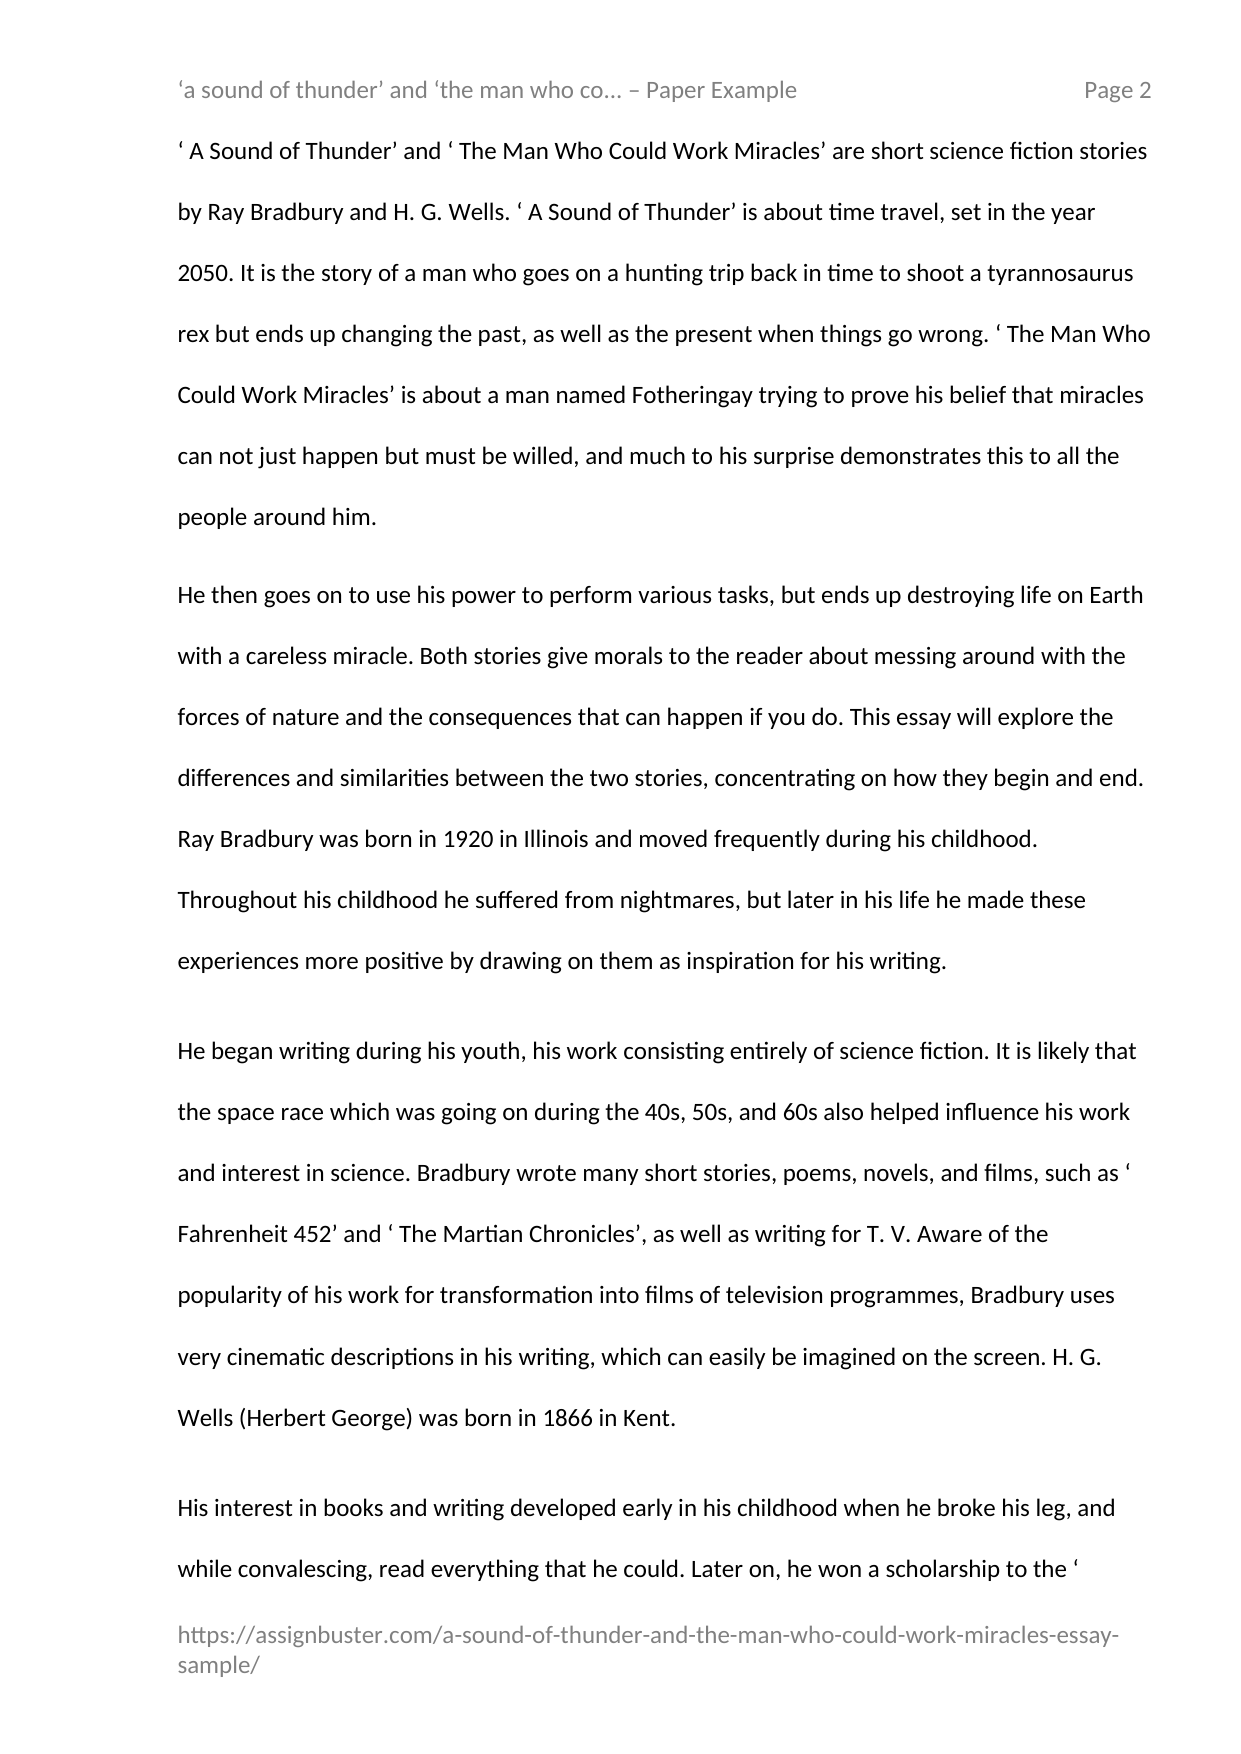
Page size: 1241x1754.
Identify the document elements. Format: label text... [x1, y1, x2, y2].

text ‘ A Sound of Thunder’ and ‘ The Man Who Could Work Miracles’ are short science fiction stories by Ray Bradbury and H. G. Wells. ‘ A Sound of Thunder’ is about time travel, set in the year 2050. It is the story of a man who goes on a hunting trip back in time to shoot a tyrannosaurus rex but ends up changing the past, as well as the present when things go wrong. ‘ The Man Who Could Work Miracles’ is about a man named Fotheringay trying to prove his belief that miracles can not just happen but must be willed, and much to his surprise demonstrates this to all the people around him. [177, 135, 1152, 532]
text He then goes on to use his power to perform various tasks, but ends up destroying life on Earth with a careless miracle. Both stories give morals to the reader about messing around with the forces of nature and the consequences that can happen if you do. This essay will explore the differences and similarities between the two stories, concentrating on how they begin and end. Ray Bradbury was born in 1920 in Illinois and moved frequently during his childhood. Throughout his childhood he suffered from nightmares, but later in his life he made these experiences more positive by drawing on them as inspiration for his writing. [177, 579, 1152, 976]
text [177, 1492, 1152, 1584]
text He began writing during his youth, his work consisting entirely of science fiction. It is likely that the space race which was going on during the 40s, 50s, and 60s also helped influence his work and interest in science. Bradbury wrote many short stories, poems, novels, and films, such as ‘ Fahrenheit 452’ and ‘ The Martian Chronicles’, as well as writing for T. V. Aware of the popularity of his work for transformation into films of television programmes, Bradbury uses very cinematic descriptions in his writing, which can easily be imagined on the screen. H. G. Wells (Herbert George) was born in 1866 in Kent. [177, 1036, 1152, 1432]
